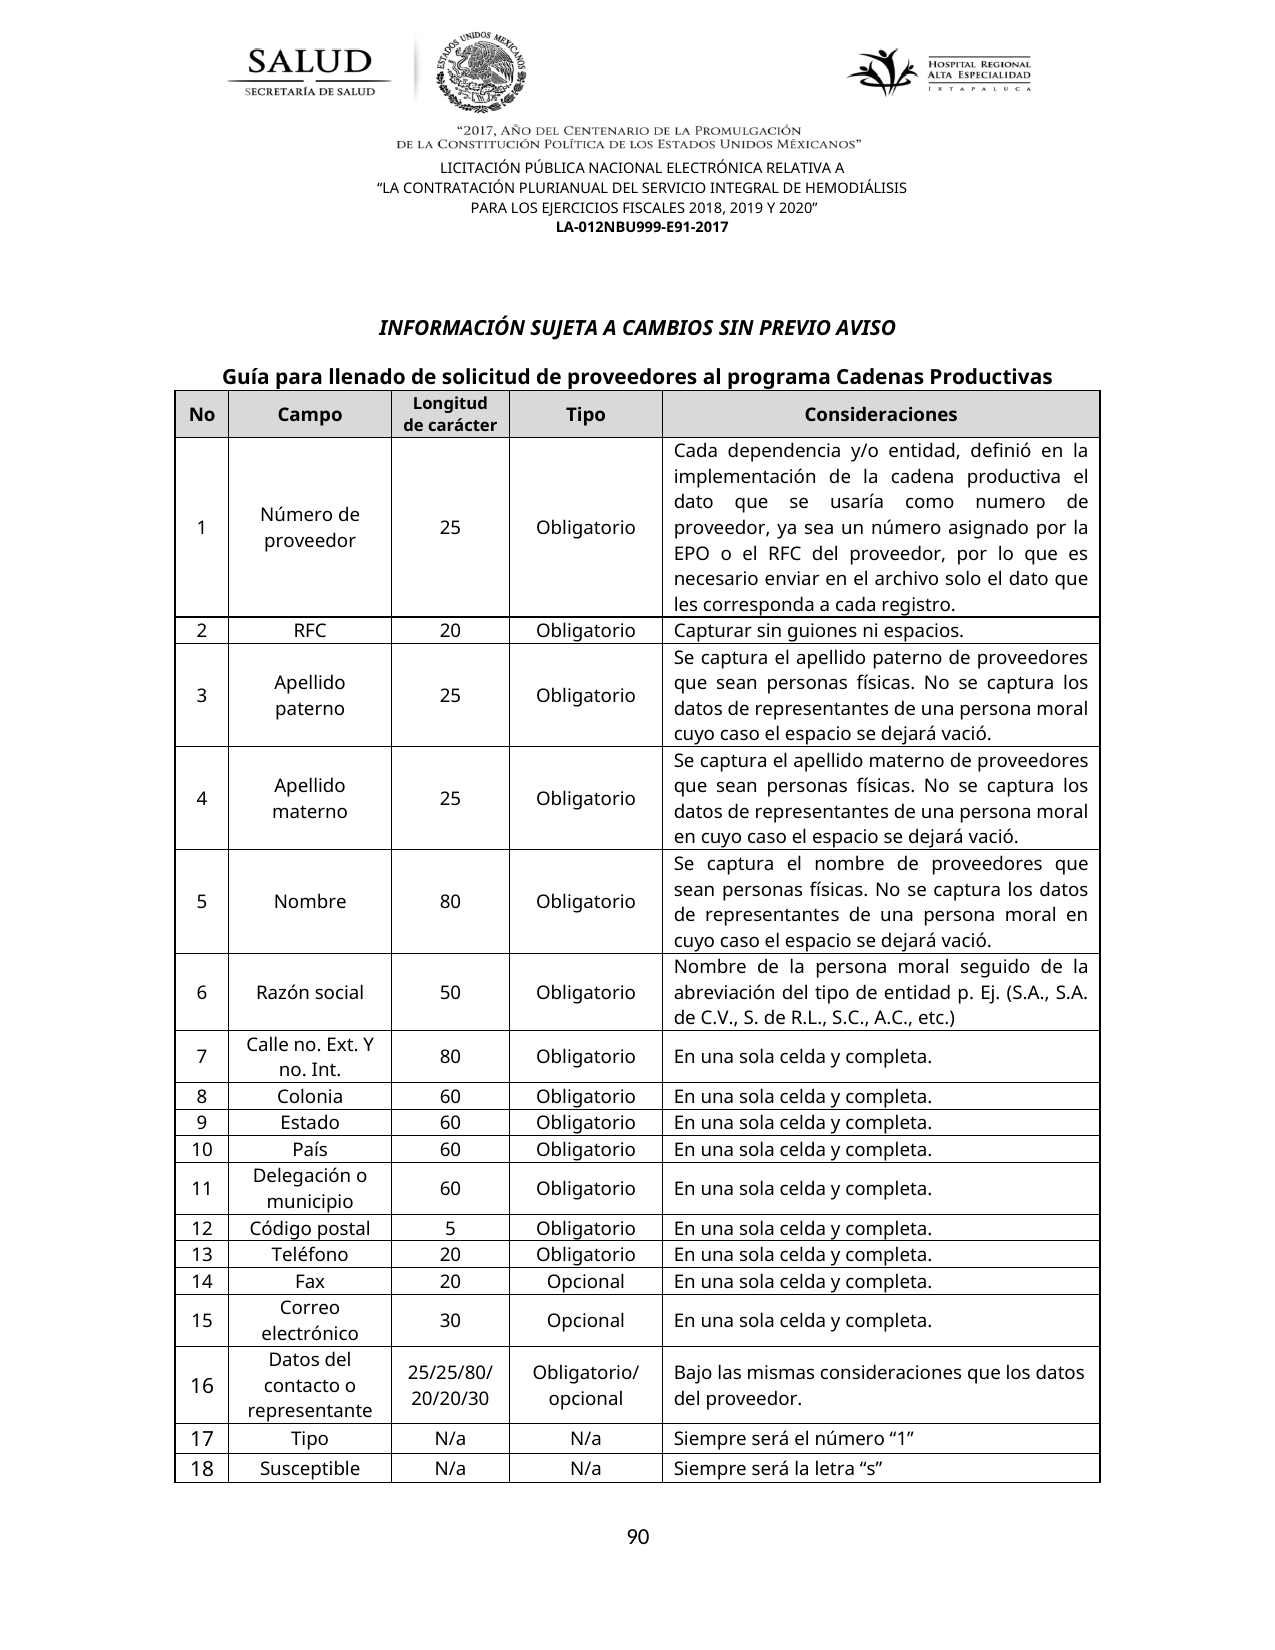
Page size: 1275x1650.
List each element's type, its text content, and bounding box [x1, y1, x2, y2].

table_cell Razón social [229, 954, 391, 1030]
table_cell Obligatorio [510, 1215, 662, 1240]
table_cell Obligatorio/opcional [510, 1347, 662, 1423]
table_cell Siempre será el número “1” [663, 1424, 1099, 1453]
table_cell 25 [392, 747, 509, 849]
table_cell 5 [392, 1215, 509, 1240]
table_cell 7 [176, 1031, 228, 1082]
table_cell 3 [176, 644, 228, 746]
table_cell Nombre [229, 850, 391, 952]
table_cell Bajo las mismas consideraciones que los datos del proveedor. [663, 1347, 1099, 1423]
table_cell Apellido materno [229, 747, 391, 849]
table_cell 15 [176, 1295, 228, 1346]
table_header Consideraciones [663, 391, 1099, 437]
table_cell Teléfono [229, 1241, 391, 1267]
table_cell En una sola celda y completa. [663, 1136, 1099, 1162]
text Guía para llenado de solicitud de proveedores al programa Cadenas Productivas [118, 362, 1157, 390]
table_cell Obligatorio [510, 1241, 662, 1267]
table_cell 20 [392, 618, 509, 643]
table_cell N/a [510, 1424, 662, 1453]
table_cell Obligatorio [510, 618, 662, 643]
table_cell En una sola celda y completa. [663, 1031, 1099, 1082]
table_cell Cada dependencia y/o entidad, definió en la implementación de la cadena productiva el dato que se usaría como numero de proveedor, ya sea un número asignado por la EPO o el RFC del proveedor, por lo que es necesario enviar en el archivo solo el dato que les corresponda a cada registro. [663, 438, 1099, 616]
table_cell 60 [392, 1110, 509, 1135]
table_cell 60 [392, 1083, 509, 1109]
table_cell En una sola celda y completa. [663, 1215, 1099, 1240]
table_cell 8 [176, 1083, 228, 1109]
table_cell Calle no. Ext. Y no. Int. [229, 1031, 391, 1082]
table_cell Opcional [510, 1295, 662, 1346]
table_cell 12 [176, 1215, 228, 1240]
table_cell Siempre será la letra “s” [663, 1454, 1099, 1482]
text INFORMACIÓN SUJETA A CAMBIOS SIN PREVIO AVISO [118, 313, 1157, 341]
table_cell Capturar sin guiones ni espacios. [663, 618, 1099, 643]
table_cell N/a [392, 1424, 509, 1453]
table_cell Delegación o municipio [229, 1163, 391, 1214]
table_cell Tipo [229, 1424, 391, 1453]
table_cell País [229, 1136, 391, 1162]
table_cell Obligatorio [510, 747, 662, 849]
table_cell 9 [176, 1110, 228, 1135]
table_cell Estado [229, 1110, 391, 1135]
table_cell En una sola celda y completa. [663, 1083, 1099, 1109]
table_cell En una sola celda y completa. [663, 1295, 1099, 1346]
table_cell En una sola celda y completa. [663, 1163, 1099, 1214]
table_header Tipo [510, 391, 662, 437]
table_cell 80 [392, 850, 509, 952]
table_cell Correo electrónico [229, 1295, 391, 1346]
table_cell 10 [176, 1136, 228, 1162]
table_cell Se captura el apellido materno de proveedores que sean personas físicas. No se captura los datos de representantes de una persona moral en cuyo caso el espacio se dejará vació. [663, 747, 1099, 849]
table_cell Apellido paterno [229, 644, 391, 746]
table_cell 5 [176, 850, 228, 952]
table_cell En una sola celda y completa. [663, 1241, 1099, 1267]
table_cell Obligatorio [510, 1136, 662, 1162]
table_cell Obligatorio [510, 644, 662, 746]
table_cell 13 [176, 1241, 228, 1267]
table_cell Número de proveedor [229, 438, 391, 616]
table_cell Opcional [510, 1268, 662, 1293]
table_cell Obligatorio [510, 1031, 662, 1082]
table_cell Código postal [229, 1215, 391, 1240]
table_cell 50 [392, 954, 509, 1030]
table_cell En una sola celda y completa. [663, 1268, 1099, 1293]
table_cell Fax [229, 1268, 391, 1293]
table_cell Obligatorio [510, 1083, 662, 1109]
table_cell N/a [392, 1454, 509, 1482]
table_cell Obligatorio [510, 954, 662, 1030]
table_cell 14 [176, 1268, 228, 1293]
table_cell Obligatorio [510, 1110, 662, 1135]
table_cell Nombre de la persona moral seguido de la abreviación del tipo de entidad p. Ej. (S.A., S.A. de C.V., S. de R.L., S.C., A.C., etc.) [663, 954, 1099, 1030]
table_cell 17 [176, 1424, 228, 1453]
table_cell 25 [392, 644, 509, 746]
table_cell Obligatorio [510, 1163, 662, 1214]
table_header Longitud de carácter [392, 391, 509, 437]
table_cell Datos del contacto o representante [229, 1347, 391, 1423]
table_cell 6 [176, 954, 228, 1030]
table_cell 80 [392, 1031, 509, 1082]
table_cell 25/25/80/20/20/30 [392, 1347, 509, 1423]
table_cell Se captura el nombre de proveedores que sean personas físicas. No se captura los datos de representantes de una persona moral en cuyo caso el espacio se dejará vació. [663, 850, 1099, 952]
table_cell 2 [176, 618, 228, 643]
table_cell 25 [392, 438, 509, 616]
table_cell Obligatorio [510, 438, 662, 616]
table_cell 20 [392, 1241, 509, 1267]
table_cell 60 [392, 1136, 509, 1162]
table_cell N/a [510, 1454, 662, 1482]
table_cell Se captura el apellido paterno de proveedores que sean personas físicas. No se captura los datos de representantes de una persona moral cuyo caso el espacio se dejará vació. [663, 644, 1099, 746]
table_cell En una sola celda y completa. [663, 1110, 1099, 1135]
table_header Campo [229, 391, 391, 437]
table_cell 11 [176, 1163, 228, 1214]
table_cell 30 [392, 1295, 509, 1346]
table_cell 18 [176, 1454, 228, 1482]
table_cell 4 [176, 747, 228, 849]
table_cell RFC [229, 618, 391, 643]
table_header No [176, 391, 228, 437]
table_cell 16 [176, 1347, 228, 1423]
table_cell Colonia [229, 1083, 391, 1109]
table_cell 60 [392, 1163, 509, 1214]
table_cell Susceptible [229, 1454, 391, 1482]
table_cell Obligatorio [510, 850, 662, 952]
table_cell 20 [392, 1268, 509, 1293]
table_cell 1 [176, 438, 228, 616]
